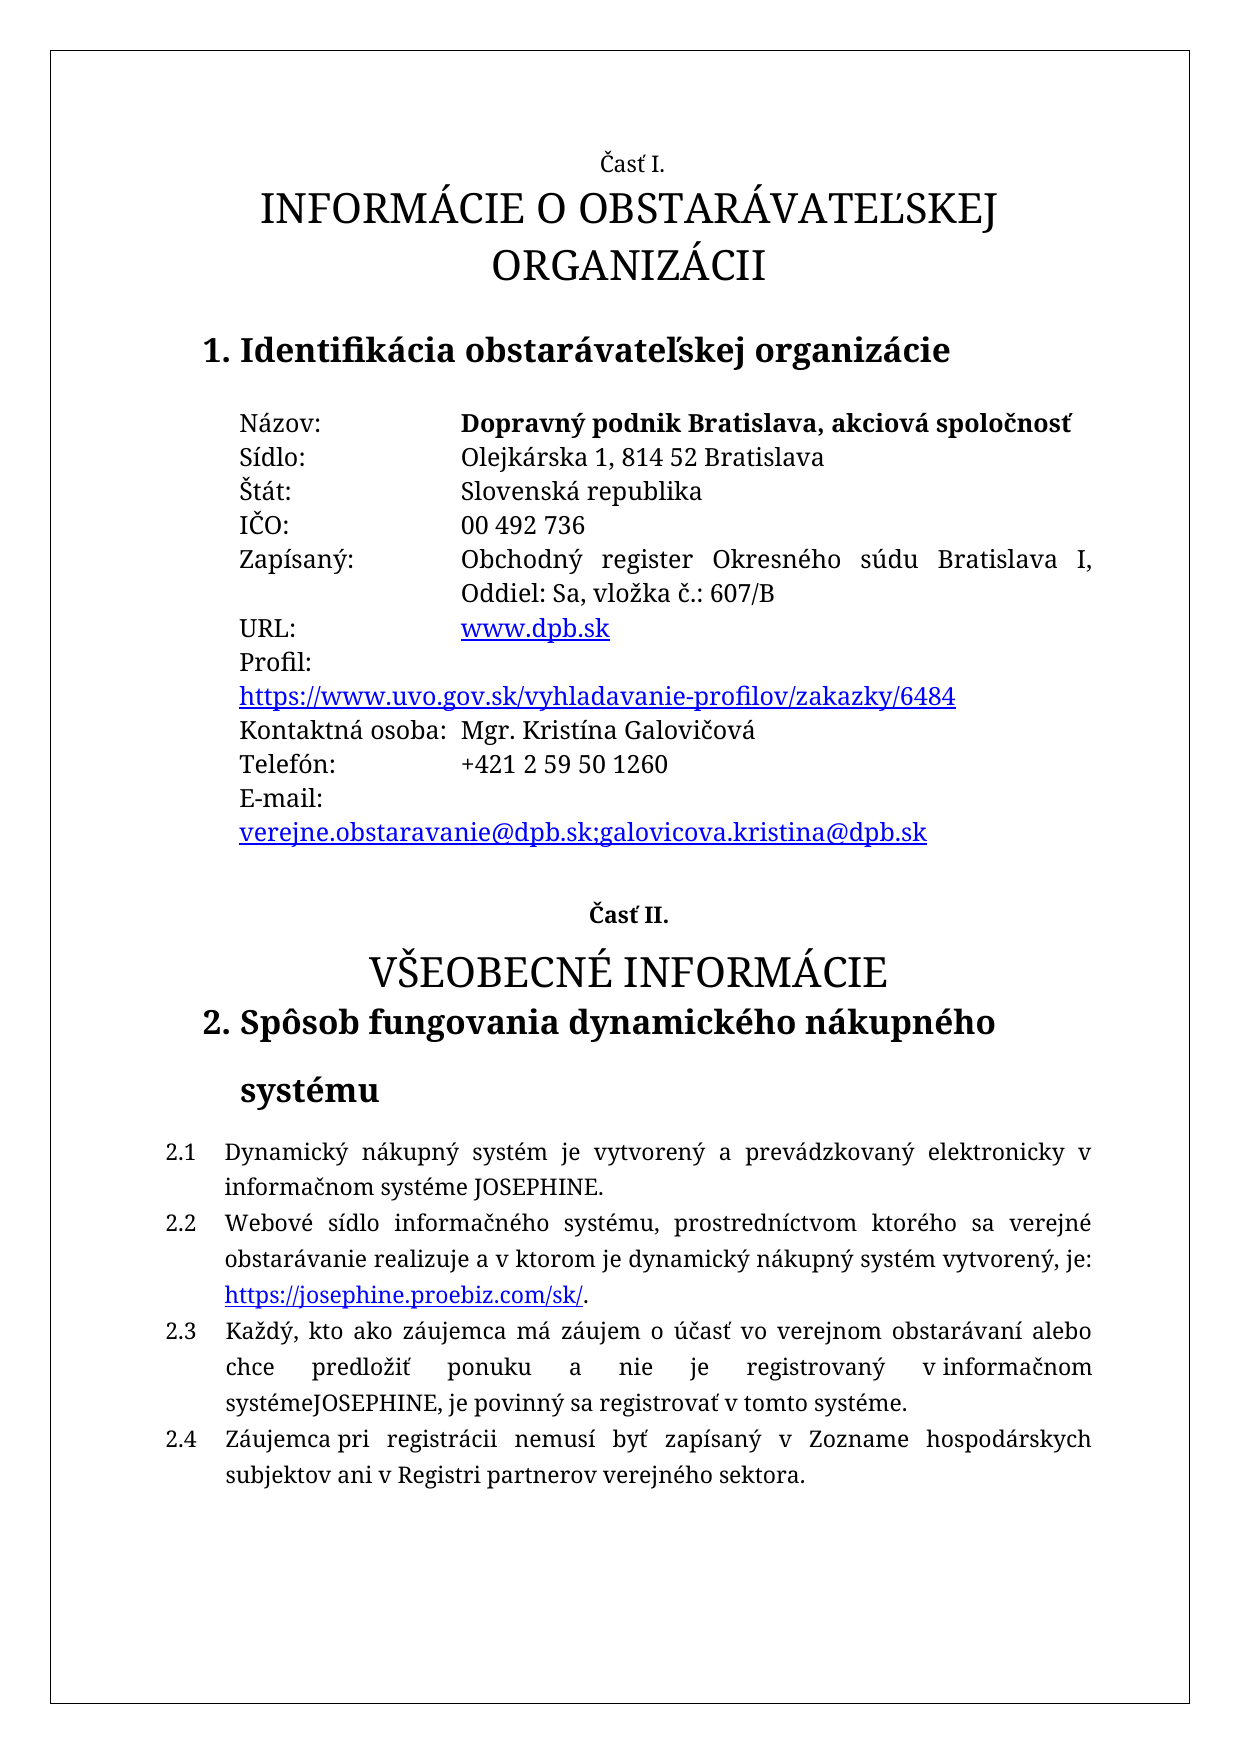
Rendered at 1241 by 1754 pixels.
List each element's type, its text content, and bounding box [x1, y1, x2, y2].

text Časť I. [165, 147, 1093, 179]
subtitle Spôsob fungovania dynamického nákupného systému [203, 999, 1093, 1113]
text Časť II. [165, 899, 1093, 930]
text Štát: Slovenská republika [165, 474, 1093, 508]
list Dynamický nákupný systém je vytvorený a prevádzkovaný elektronicky v informačnom systéme JOSEPHINE. [165, 1135, 1093, 1203]
text Sídlo: Olejkárska 1, 814 52 Bratislava [165, 440, 1093, 474]
text Názov: Dopravný podnik Bratislava, akciová spoločnosť [165, 406, 1093, 440]
subtitle VŠEOBECNÉ INFORMÁCIE [165, 942, 1093, 999]
text URL: www.dpb.sk [165, 610, 1093, 644]
list Záujemca pri registrácii nemusí byť zapísaný v Zozname hospodárskych subjektov ani v Registri partnerov verejného sektora. [165, 1423, 1093, 1490]
text Profil: https://www.uvo.gov.sk/vyhladavanie-profilov/zakazky/6484 [165, 644, 1093, 712]
list Webové sídlo informačného systému, prostredníctvom ktorého sa verejné obstarávanie realizuje a v ktorom je dynamický nákupný systém vytvorený, je: https://josephine.proebiz.com/sk/. [165, 1207, 1093, 1310]
text Kontaktná osoba: Mgr. Kristína Galovičová [165, 712, 1093, 746]
subtitle INFORMÁCIE O OBSTARÁVATEĽSKEJ ORGANIZÁCII [165, 179, 1093, 292]
list Každý, kto ako záujemca má záujem o účasť vo verejnom obstarávaní alebo chce predložiť ponuku a nie je registrovaný v informačnom systémeJOSEPHINE, je povinný sa registrovať v tomto systéme. [165, 1315, 1093, 1418]
text Telefón: +421 2 59 50 1260 [165, 746, 1093, 781]
subtitle Identifikácia obstarávateľskej organizácie [203, 326, 1093, 372]
text E-mail: verejne.obstaravanie@dpb.sk;galovicova.kristina@dpb.sk [165, 781, 1093, 849]
text Zapísaný: Obchodný register Okresného súdu Bratislava I, Oddiel: Sa, vložka č.: 607/B [239, 542, 1093, 610]
text IČO: 00 492 736 [165, 508, 1093, 542]
